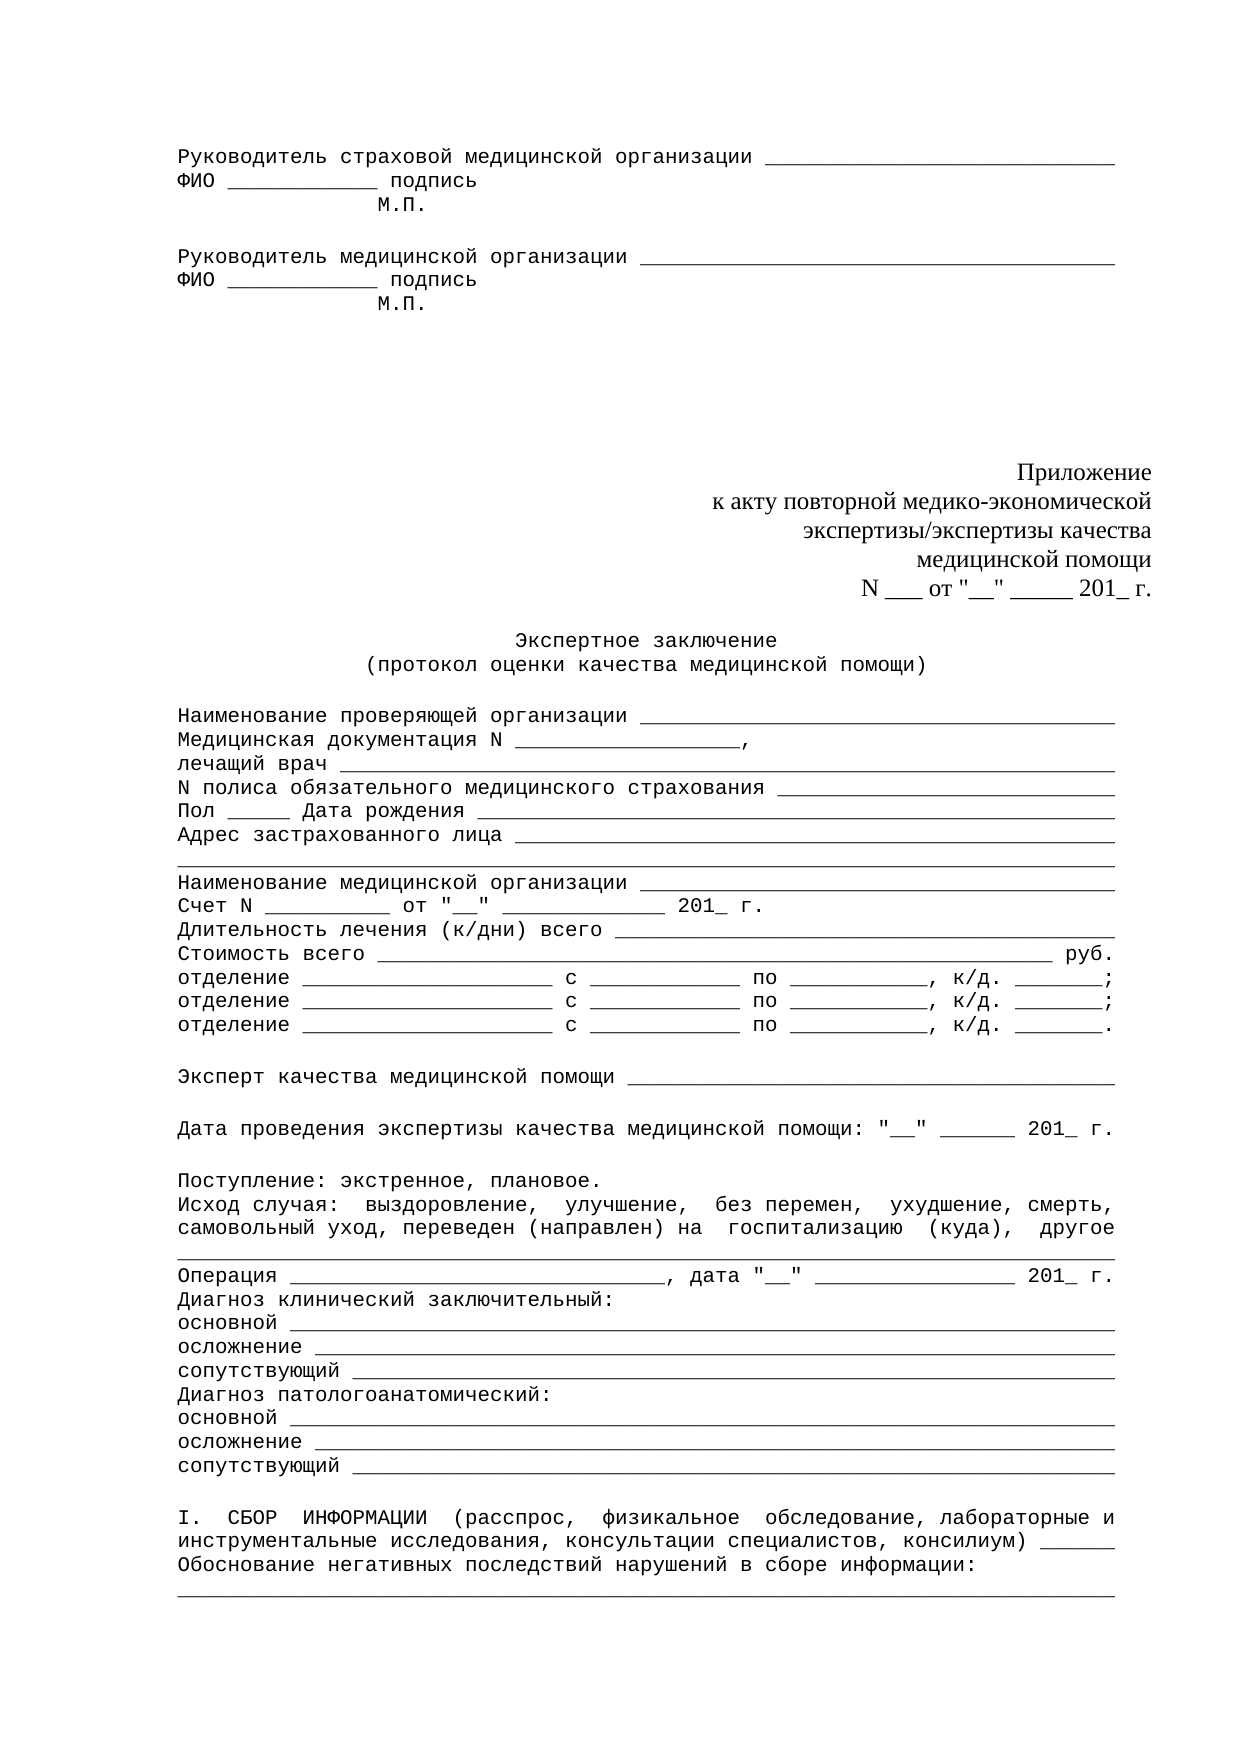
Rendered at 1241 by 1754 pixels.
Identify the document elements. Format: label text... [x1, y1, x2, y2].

text ___________________________________________________________________________ [177, 848, 1152, 872]
text основной __________________________________________________________________ [177, 1312, 1152, 1336]
text отделение ____________________ с ____________ по ___________, к/д. _______; [177, 967, 1152, 990]
text основной __________________________________________________________________ [177, 1407, 1152, 1431]
text Пол _____ Дата рождения ___________________________________________________ [177, 801, 1152, 824]
text (протокол оценки качества медицинской помощи) [177, 654, 1152, 677]
text Стоимость всего ______________________________________________________ руб. [177, 943, 1152, 967]
text Приложение [177, 457, 1152, 486]
text ___________________________________________________________________________ [177, 1578, 1152, 1602]
text Длительность лечения (к/дни) всего ________________________________________ [177, 919, 1152, 943]
text N полиса обязательного медицинского страхования ___________________________ [177, 777, 1152, 800]
text Наименование медицинской организации ______________________________________ [177, 872, 1152, 895]
text N ___ от "__" _____ 201_ г. [177, 573, 1152, 602]
text экспертизы/экспертизы качества [177, 515, 1152, 544]
text Руководитель медицинской организации ______________________________________ [177, 246, 1152, 269]
text отделение ____________________ с ____________ по ___________, к/д. _______; [177, 991, 1152, 1014]
text осложнение ________________________________________________________________ [177, 1431, 1152, 1455]
text Диагноз патологоанатомический: [177, 1384, 1152, 1407]
text Исход случая: выздоровление, улучшение, без перемен, ухудшение, смерть, [177, 1194, 1152, 1217]
text М.П. [177, 194, 1152, 217]
text Руководитель страховой медицинской организации ____________________________ [177, 146, 1152, 170]
text медицинской помощи [177, 544, 1152, 573]
text Адрес застрахованного лица ________________________________________________ [177, 824, 1152, 848]
text инструментальные исследования, консультации специалистов, консилиум) ______ [177, 1531, 1152, 1554]
text Обоснование негативных последствий нарушений в сборе информации: [177, 1554, 1152, 1578]
text Экспертное заключение [177, 630, 1152, 653]
text Дата проведения экспертизы качества медицинской помощи: "__" ______ 201_ г. [177, 1118, 1152, 1142]
text Счет N __________ от "__" _____________ 201_ г. [177, 896, 1152, 919]
text I. СБОР ИНФОРМАЦИИ (расспрос, физикальное обследование, лабораторные и [177, 1507, 1152, 1530]
text сопутствующий _____________________________________________________________ [177, 1455, 1152, 1478]
text Операция ______________________________, дата "__" ________________ 201_ г. [177, 1265, 1152, 1288]
text Медицинская документация N __________________, [177, 729, 1152, 753]
text Поступление: экстренное, плановое. [177, 1170, 1152, 1193]
text ___________________________________________________________________________ [177, 1241, 1152, 1265]
text лечащий врач ______________________________________________________________ [177, 753, 1152, 777]
text самовольный уход, переведен (направлен) на госпитализацию (куда), другое [177, 1217, 1152, 1241]
text отделение ____________________ с ____________ по ___________, к/д. _______. [177, 1014, 1152, 1038]
text Эксперт качества медицинской помощи _______________________________________ [177, 1066, 1152, 1090]
text ФИО ____________ подпись [177, 170, 1152, 194]
text Диагноз клинический заключительный: [177, 1289, 1152, 1312]
text Наименование проверяющей организации ______________________________________ [177, 706, 1152, 729]
text ФИО ____________ подпись [177, 269, 1152, 293]
text М.П. [177, 293, 1152, 317]
text к акту повторной медико-экономической [177, 486, 1152, 515]
text осложнение ________________________________________________________________ [177, 1336, 1152, 1360]
text сопутствующий _____________________________________________________________ [177, 1360, 1152, 1383]
